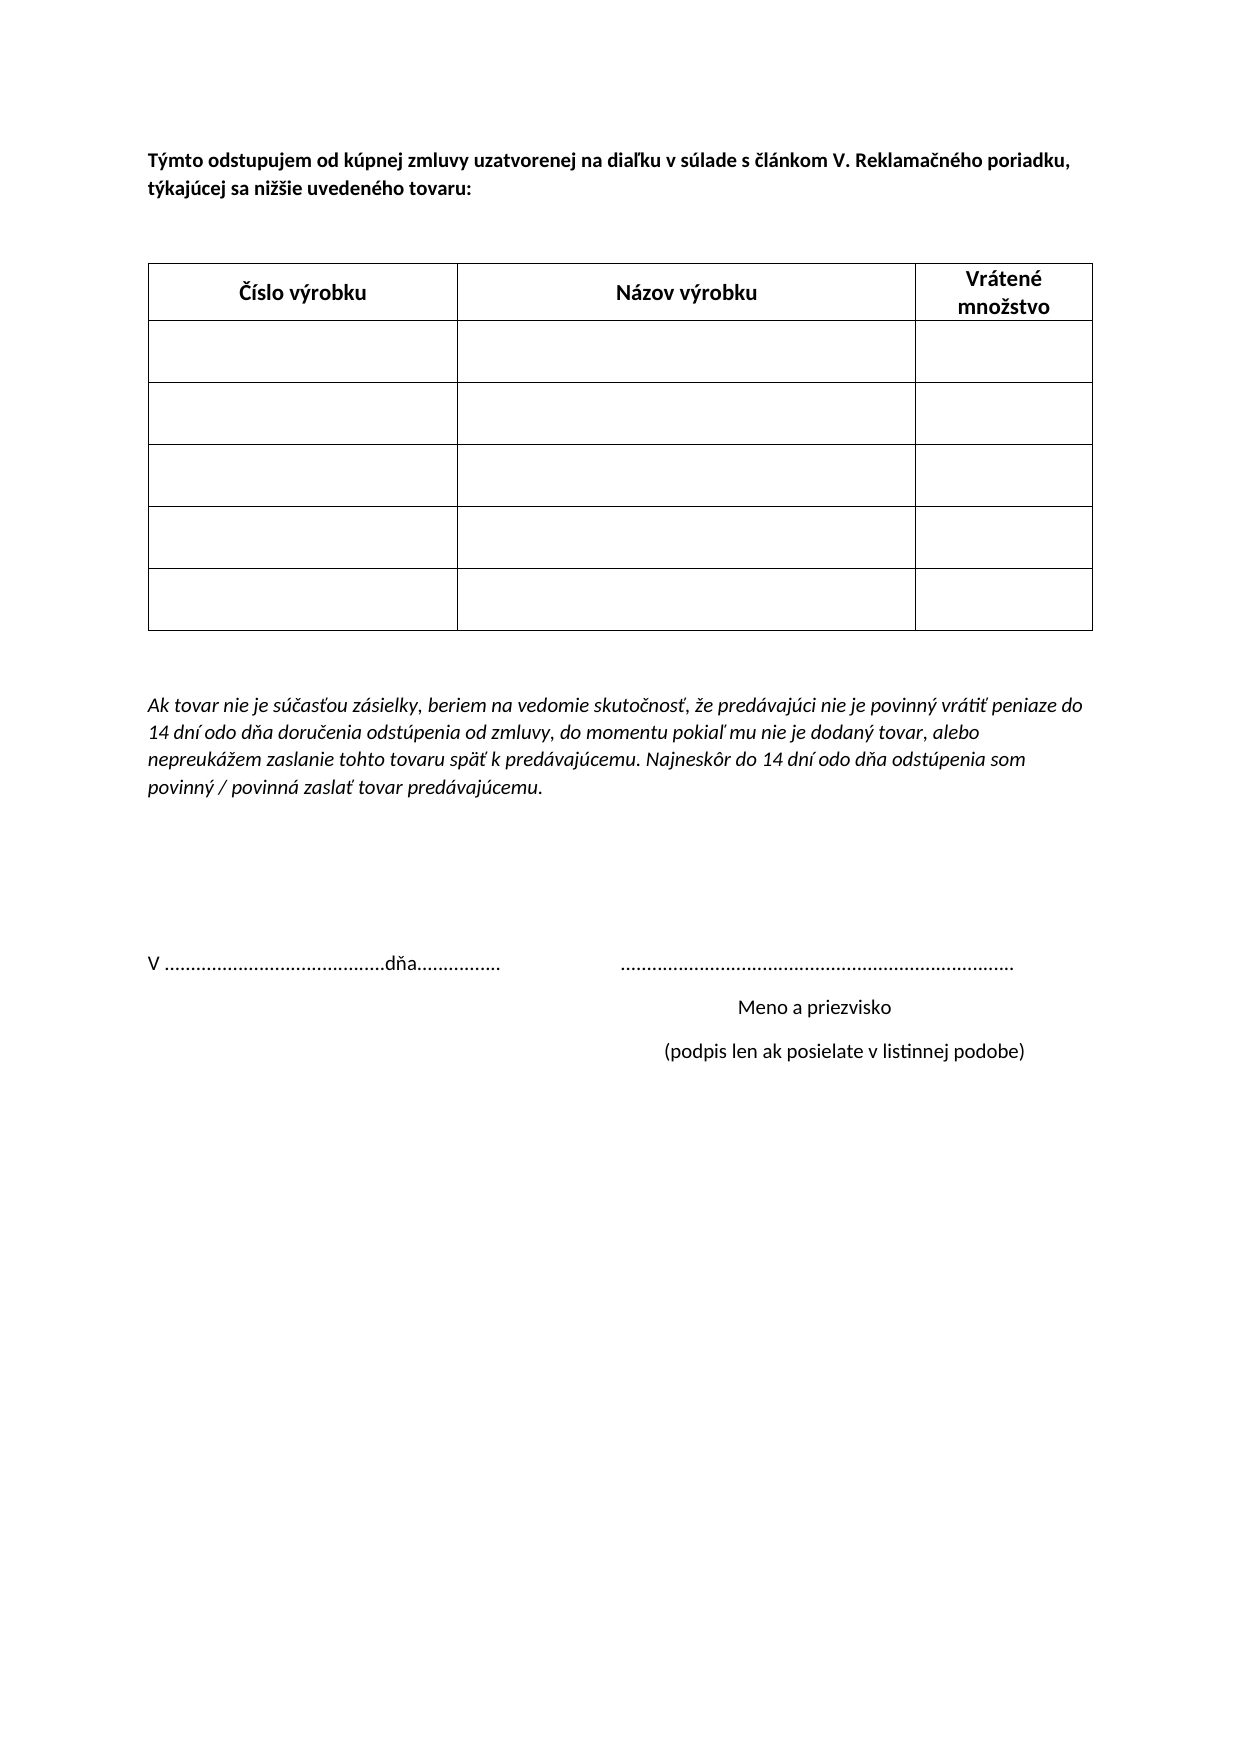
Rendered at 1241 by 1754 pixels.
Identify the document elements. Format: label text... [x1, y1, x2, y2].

text Meno a priezvisko [148, 994, 1093, 1020]
table_cell [916, 445, 1092, 506]
table_cell [458, 321, 915, 382]
table_header Názov výrobku [458, 264, 915, 320]
text Ak tovar nie je súčasťou zásielky, beriem na vedomie skutočnosť, že predávajúci nie je povinný vrátiť peniaze do 14 dní odo dňa doručenia odstúpenia od zmluvy, do momentu pokiaľ mu nie je dodaný tovar, alebo nepreukážem zaslanie tohto tovaru späť k predávajúcemu. Najneskôr do 14 dní odo dňa odstúpenia som povinný / povinná zaslať tovar predávajúcemu. [148, 692, 1093, 799]
table_cell [149, 507, 457, 568]
table_cell [916, 569, 1092, 630]
table_cell [149, 569, 457, 630]
table_cell [149, 445, 457, 506]
table_cell [916, 321, 1092, 382]
text Týmto odstupujem od kúpnej zmluvy uzatvorenej na diaľku v súlade s článkom V. Reklamačného poriadku, týkajúcej sa nižšie uvedeného tovaru: [148, 148, 1093, 200]
table_header Číslo výrobku [149, 264, 457, 320]
table_cell [458, 569, 915, 630]
table_cell [458, 507, 915, 568]
table_cell [149, 383, 457, 444]
text V ..........................................dňa................ ........................................................................... [148, 950, 1093, 976]
table_cell [916, 507, 1092, 568]
table_cell [458, 383, 915, 444]
table_cell [149, 321, 457, 382]
table_cell [916, 383, 1092, 444]
table_header Vrátené množstvo [916, 264, 1092, 320]
table_cell [458, 445, 915, 506]
text (podpis len ak posielate v listinnej podobe) [148, 1038, 1093, 1064]
